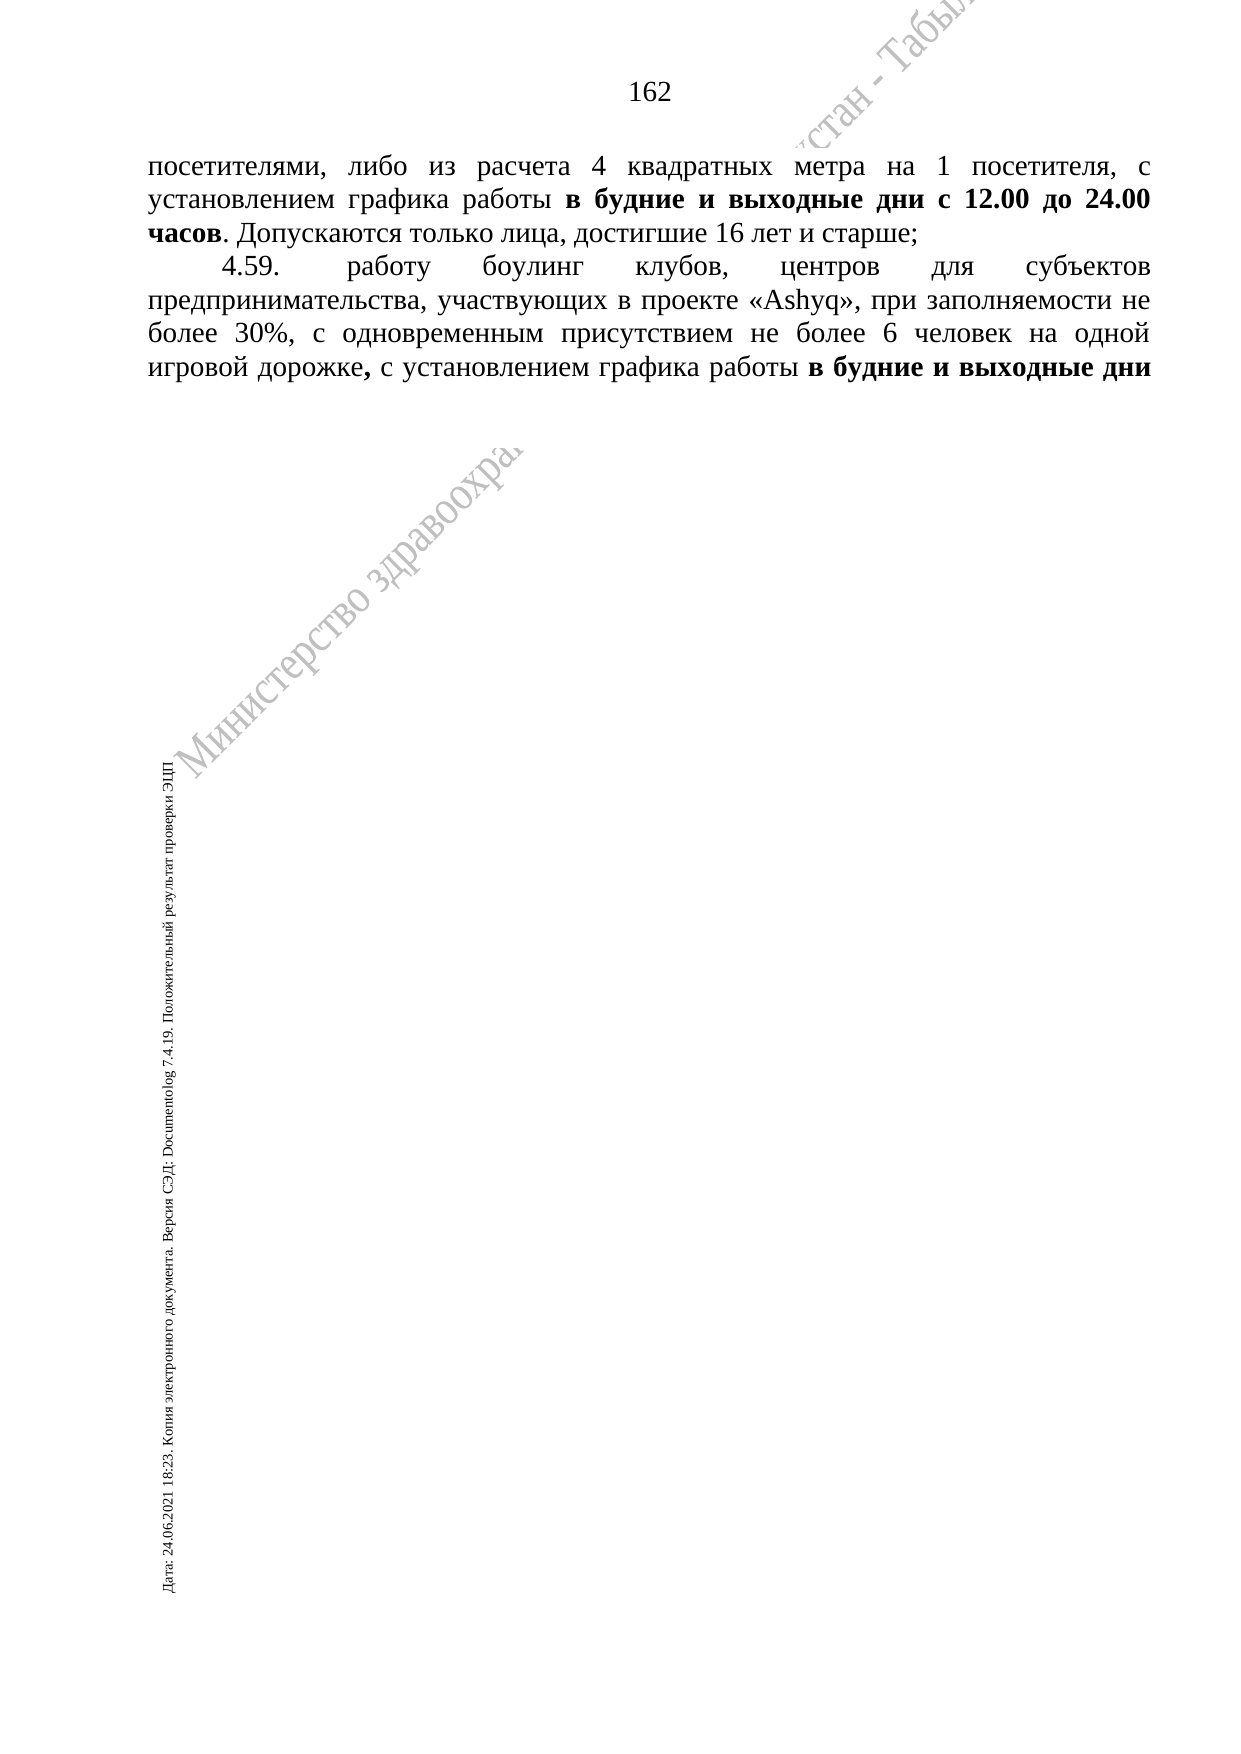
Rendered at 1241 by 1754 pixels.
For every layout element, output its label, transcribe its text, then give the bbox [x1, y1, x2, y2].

list работу компьютерных клубов, PlayStation клубов для субъектов предпринимательства, участвующих в проекте «Ashyq», при заполняемости не более 30%, с обеспечением дистанции не менее 1,5 метров между посетителями, либо из расчета 4 квадратных метра на 1 посетителя, с установлением графика работы в будние и выходные дни с 12.00 до 24.00 часов. Допускаются только лица, достигшие 16 лет и старше; [148, 148, 1152, 248]
list работу боулинг клубов, центров для субъектов предпринимательства, участвующих в проекте «Ashyq», при заполняемости не более 30%, с одновременным присутствием не более 6 человек на одной игровой дорожке, с установлением графика работы в будние и выходные дни с 12.00 до 24.00 часов. При этом не допускается проведение конкурсов, коллективных (корпоративных) мероприятий; [148, 248, 1152, 447]
